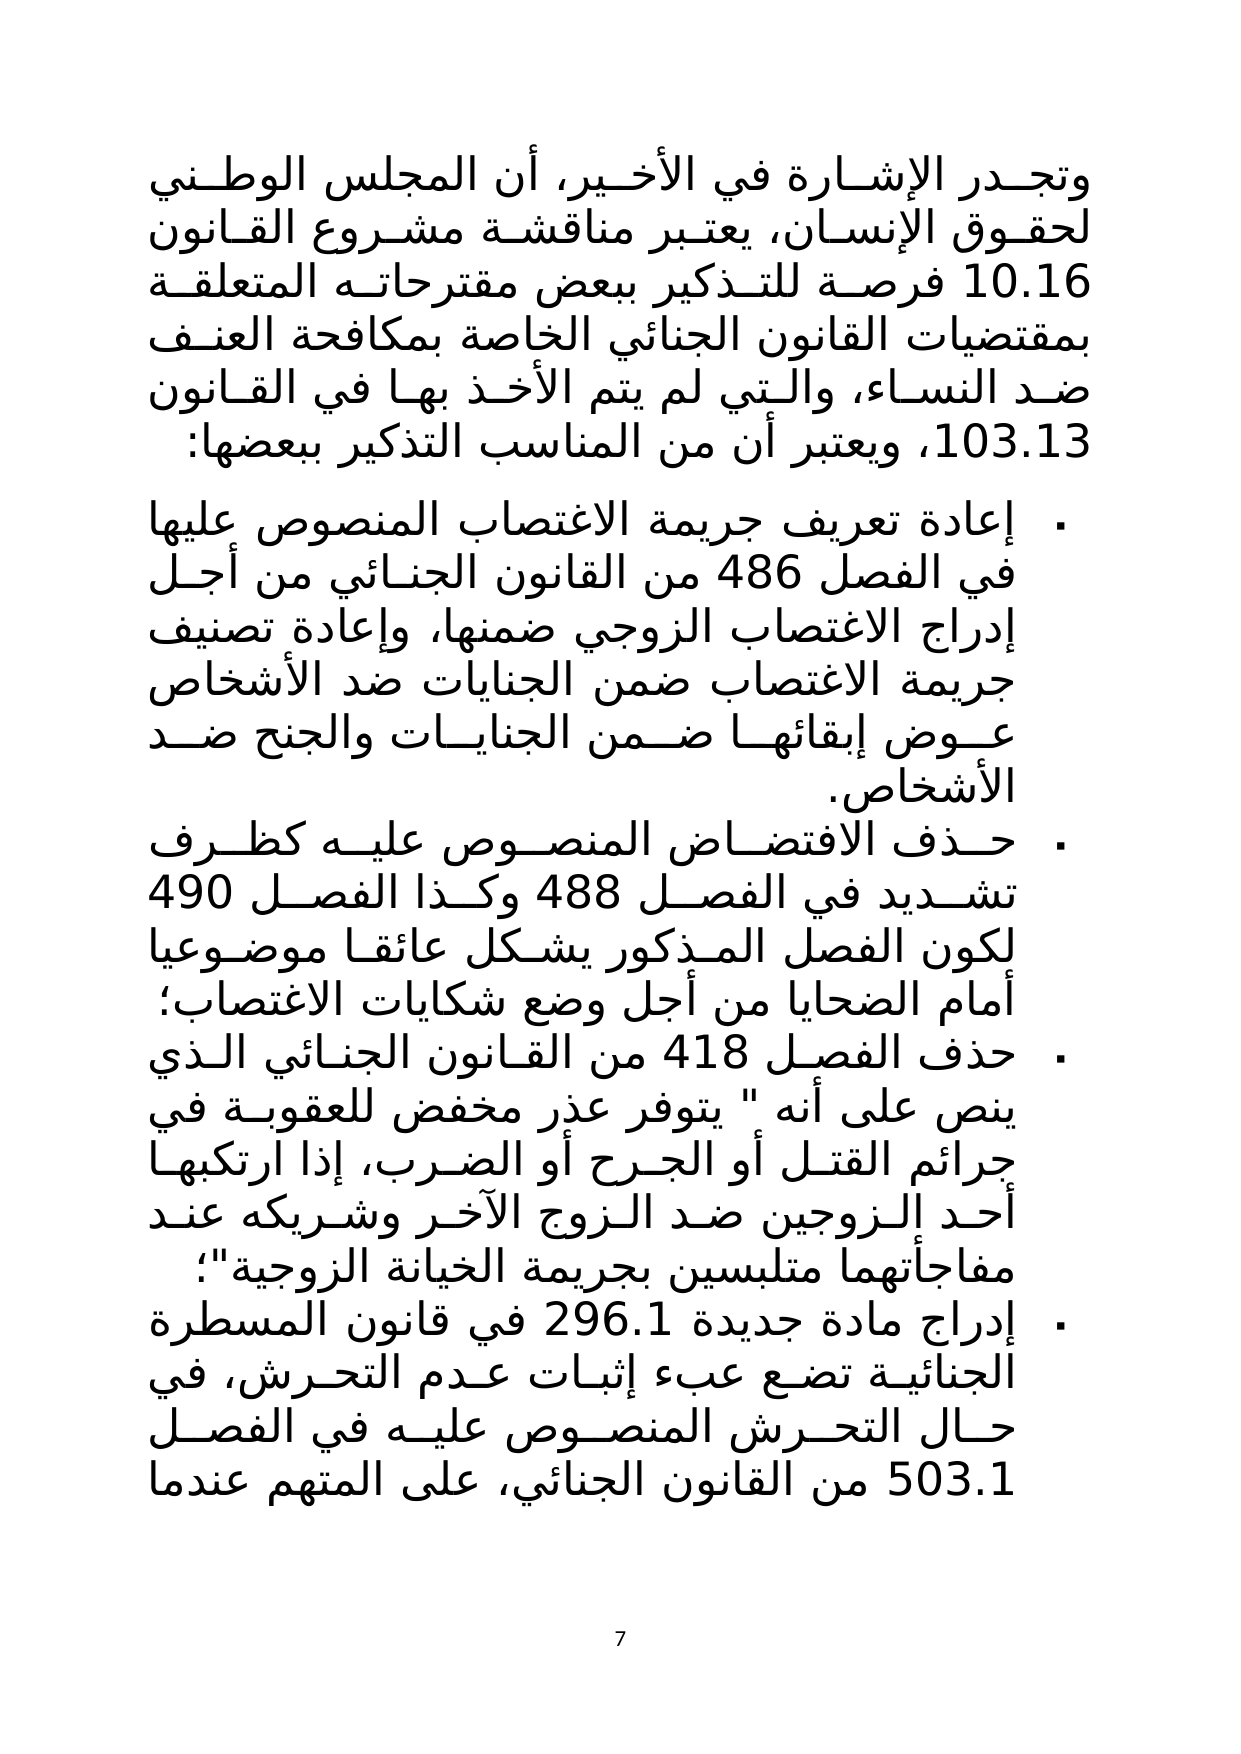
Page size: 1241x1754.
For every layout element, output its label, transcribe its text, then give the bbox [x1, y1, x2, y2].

text وتجدر الإشارة في الأخير، أن المجلس الوطني لحقوق الإنسان، يعتبر مناقشة مشروع القانون 10.16 فرصة للتذكير ببعض مقترحاته المتعلقة بمقتضيات القانون الجنائي الخاصة بمكافحة العنف ضد النساء، والتي لم يتم الأخذ بها في القانون 103.13، ويعتبر أن من المناسب التذكير ببعضها: [148, 148, 1092, 468]
list حذف الافتضاض المنصوص عليه كظرف تشديد في الفصل 488 وكذا الفصل 490 لكون الفصل المذكور يشكل عائقا موضوعيا أمام الضحايا من أجل وضع شكايات الاغتصاب؛ [148, 813, 1055, 1026]
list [148, 1293, 1055, 1506]
list إعادة تعريف جريمة الاغتصاب المنصوص عليها في الفصل 486 من القانون الجنائي من أجل إدراج الاغتصاب الزوجي ضمنها، وإعادة تصنيف جريمة الاغتصاب ضمن الجنايات ضد الأشخاص عوض إبقائها ضمن الجنايات والجنح ضد الأشخاص. [148, 493, 1055, 813]
list حذف الفصل 418 من القانون الجنائي الذي ينص على أنه " يتوفر عذر مخفض للعقوبة في جرائم القتل أو الجرح أو الضرب، إذا ارتكبها أحد الزوجين ضد الزوج الآخر وشريكه عند مفاجأتهما متلبسين بجريمة الخيانة الزوجية"؛ [148, 1026, 1055, 1293]
